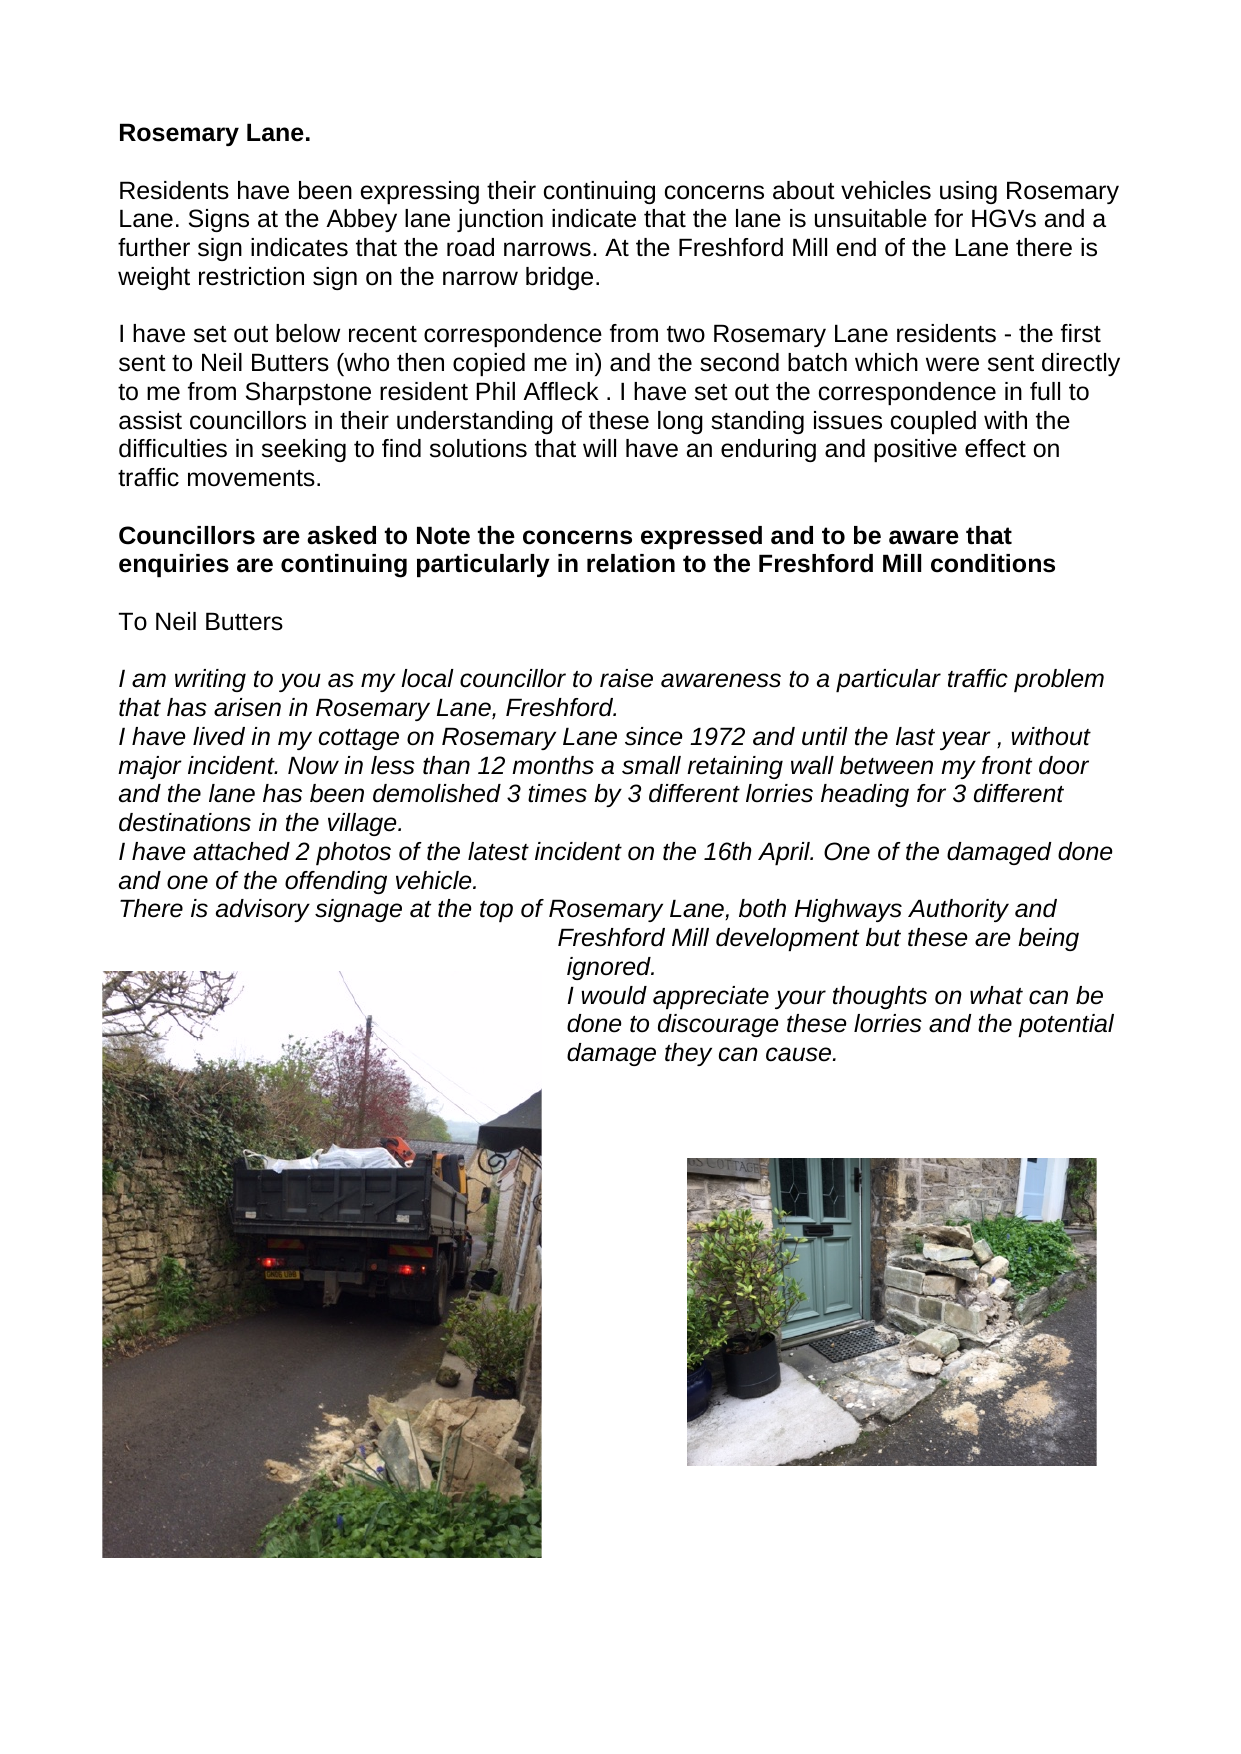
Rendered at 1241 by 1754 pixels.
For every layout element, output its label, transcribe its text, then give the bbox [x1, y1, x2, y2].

picture [102, 971, 542, 1558]
text Rosemary Lane. [118, 118, 1122, 147]
text To Neil Butters [118, 607, 1122, 636]
text There is advisory signage at the top of Rosemary Lane, both Highways Authority and Freshford Mill development but these are being ignored. [118, 894, 1122, 981]
text I have attached 2 photos of the latest incident on the 16th April. One of the damaged done and one of the offending vehicle. [118, 837, 1122, 894]
picture [687, 1158, 1097, 1466]
text I would appreciate your thoughts on what can be done to discourage these lorries and the potential damage they can cause. [542, 981, 1122, 1067]
text I have set out below recent correspondence from two Rosemary Lane residents - the first sent to Neil Butters (who then copied me in) and the second batch which were sent directly to me from Sharpstone resident Phil Affleck . I have set out the correspondence in full to assist councillors in their understanding of these long standing issues coupled with the difficulties in seeking to find solutions that will have an enduring and positive effect on traffic movements. [118, 319, 1122, 492]
text I am writing to you as my local councillor to raise awareness to a particular traffic problem that has arisen in Rosemary Lane, Freshford. [118, 664, 1122, 722]
text Residents have been expressing their continuing concerns about vehicles using Rosemary Lane. Signs at the Abbey lane junction indicate that the lane is unsuitable for HGVs and a further sign indicates that the road narrows. At the Freshford Mill end of the Lane there is weight restriction sign on the narrow bridge. [118, 176, 1122, 291]
text Councillors are asked to Note the concerns expressed and to be aware that enquiries are continuing particularly in relation to the Freshford Mill conditions [118, 521, 1122, 578]
text I have lived in my cottage on Rosemary Lane since 1972 and until the last year , without major incident. Now in less than 12 months a small retaining wall between my front door and the lane has been demolished 3 times by 3 different lorries heading for 3 different destinations in the village. [118, 722, 1122, 837]
